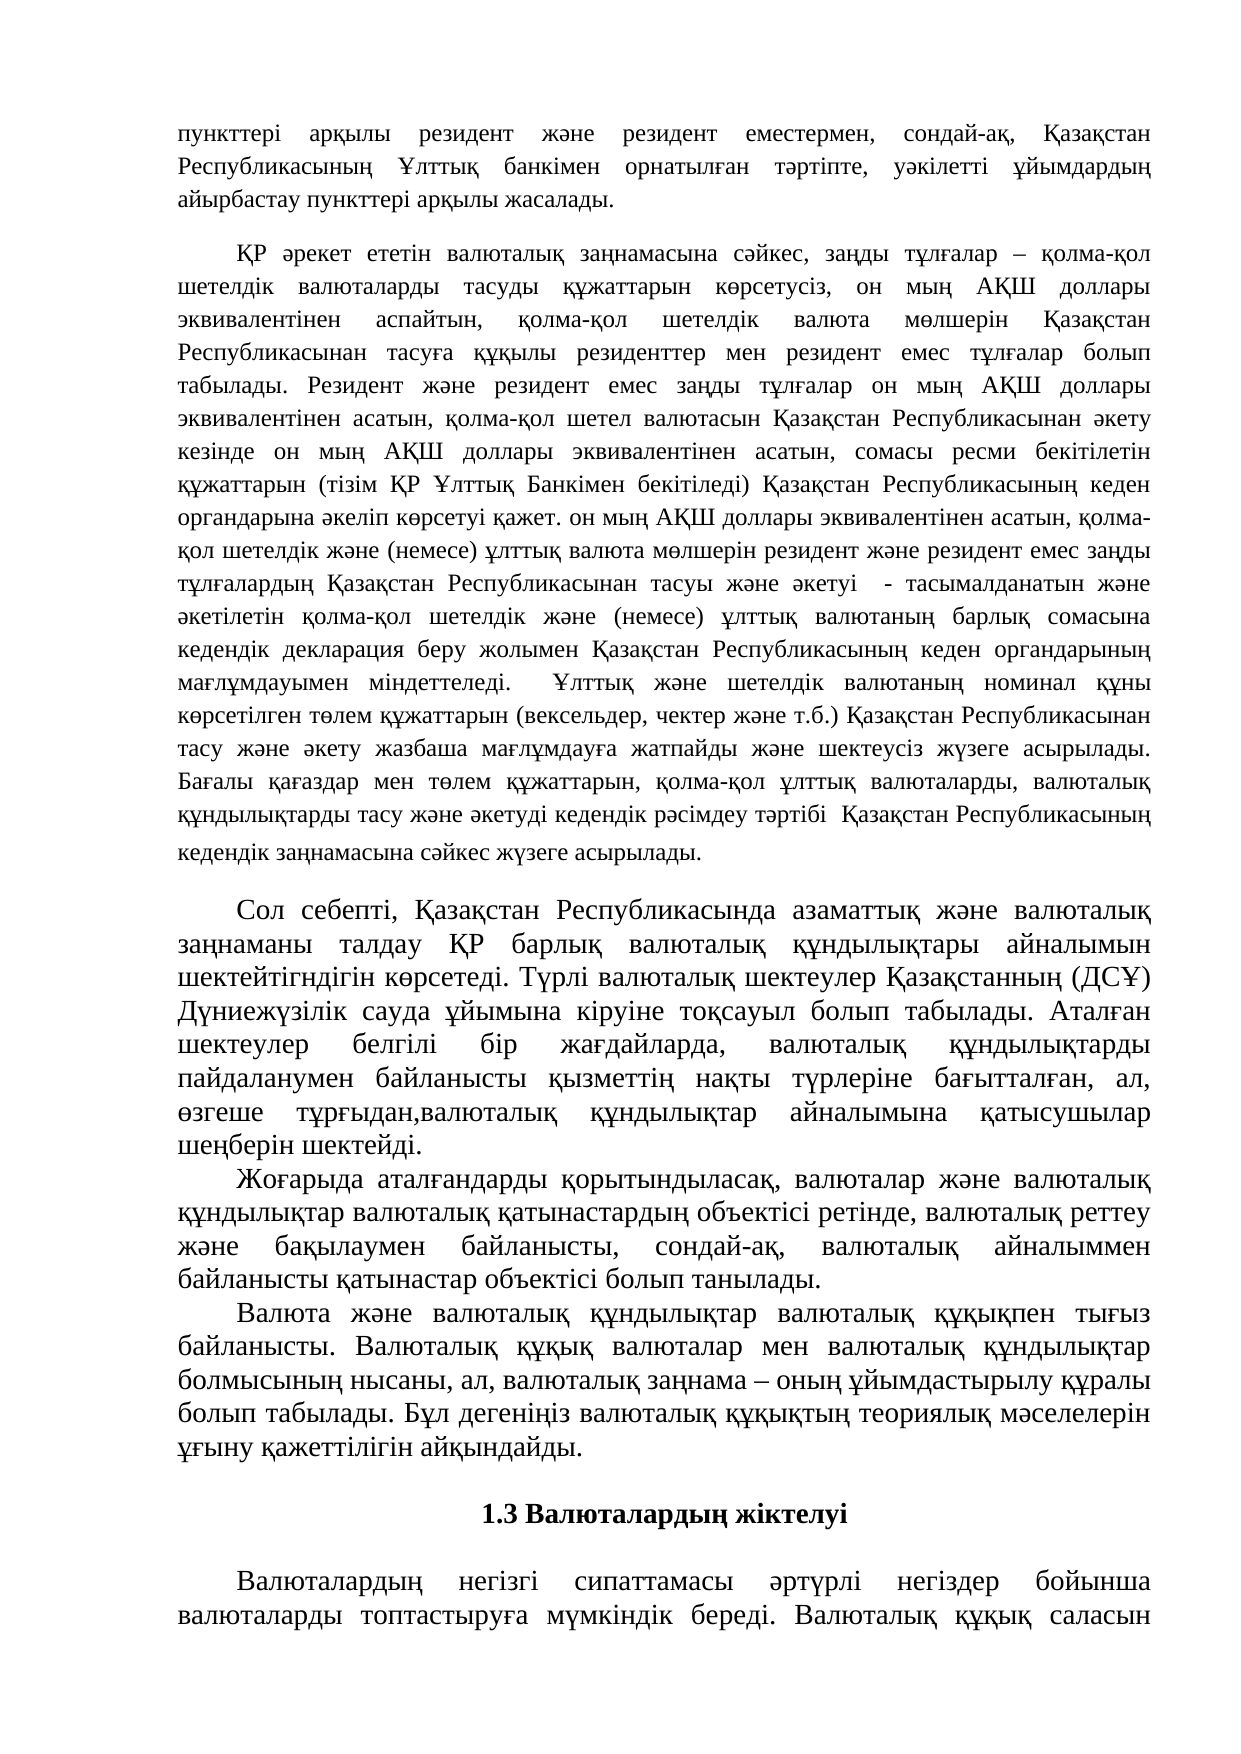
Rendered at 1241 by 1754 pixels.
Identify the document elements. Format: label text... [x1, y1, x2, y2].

text ҚР әрекет ететін валюталық заңнамасына сәйкес, заңды тұлғалар – қолма-қол шетелдік валюталарды тасуды құжаттарын көрсетусіз, он мың АҚШ доллары эквивалентінен аспайтын, қолма-қол шетелдік валюта мөлшерін Қазақстан Республикасынан тасуға құқылы резиденттер мен резидент емес тұлғалар болып табылады. Резидент және резидент емес заңды тұлғалар он мың АҚШ доллары эквивалентінен асатын, қолма-қол шетел валютасын Қазақстан Республикасынан әкету кезінде он мың АҚШ доллары эквивалентінен асатын, сомасы ресми бекітілетін құжаттарын (тізім ҚР Ұлттық Банкімен бекітіледі) Қазақстан Республикасының кеден органдарына әкеліп көрсетуі қажет. он мың АҚШ доллары эквивалентінен асатын, қолма-қол шетелдік және (немесе) ұлттық валюта мөлшерін резидент және резидент емес заңды тұлғалардың Қазақстан Республикасынан тасуы және әкетуі - тасымалданатын және әкетілетін қолма-қол шетелдік және (немесе) ұлттық валютаның барлық сомасына кедендік декларация беру жолымен Қазақстан Республикасының кеден органдарының мағлұмдауымен міндеттеледі. Ұлттық және шетелдік валютаның номинал құны көрсетілген төлем құжаттарын (вексельдер, чектер және т.б.) Қазақстан Республикасынан тасу және әкету жазбаша мағлұмдауға жатпайды және шектеусіз жүзеге асырылады. Бағалы қағаздар мен төлем құжаттарын, қолма-қол ұлттық валюталарды, валюталық құндылықтарды тасу және әкетуді кедендік рәсімдеу тәртібі Қазақстан Республикасының кедендік заңнамасына сәйкес жүзеге асырылады. [177, 238, 1152, 867]
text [177, 1563, 1152, 1630]
text Сол себепті, Қазақстан Республикасында азаматтық және валюталық заңнаманы талдау ҚР барлық валюталық құндылықтары айналымын шектейтігндігін көрсетеді. Түрлі валюталық шектеулер Қазақстанның (ДСҰ) Дүниежүзілік сауда ұйымына кіруіне тоқсауыл болып табылады. Аталған шектеулер белгілі бір жағдайларда, валюталық құндылықтарды пайдаланумен байланысты қызметтің нақты түрлеріне бағытталған, ал, өзгеше тұрғыдан,валюталық құндылықтар айналымына қатысушылар шеңберін шектейді. [177, 892, 1152, 1161]
text 1.3 Валюталардың жіктелуі [177, 1496, 1152, 1530]
text Валюта және валюталық құндылықтар валюталық құқықпен тығыз байланысты. Валюталық құқық валюталар мен валюталық құндылықтар болмысының нысаны, ал, валюталық заңнама – оның ұйымдастырылу құралы болып табылады. Бұл дегеніңіз валюталық құқықтың теориялық мәселелерін ұғыну қажеттілігін айқындайды. [177, 1295, 1152, 1463]
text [177, 118, 1152, 213]
text Жоғарыда аталғандарды қорытындыласақ, валюталар және валюталық құндылықтар валюталық қатынастардың объектісі ретінде, валюталық реттеу және бақылаумен байланысты, сондай-ақ, валюталық айналыммен байланысты қатынастар объектісі болып танылады. [177, 1161, 1152, 1295]
